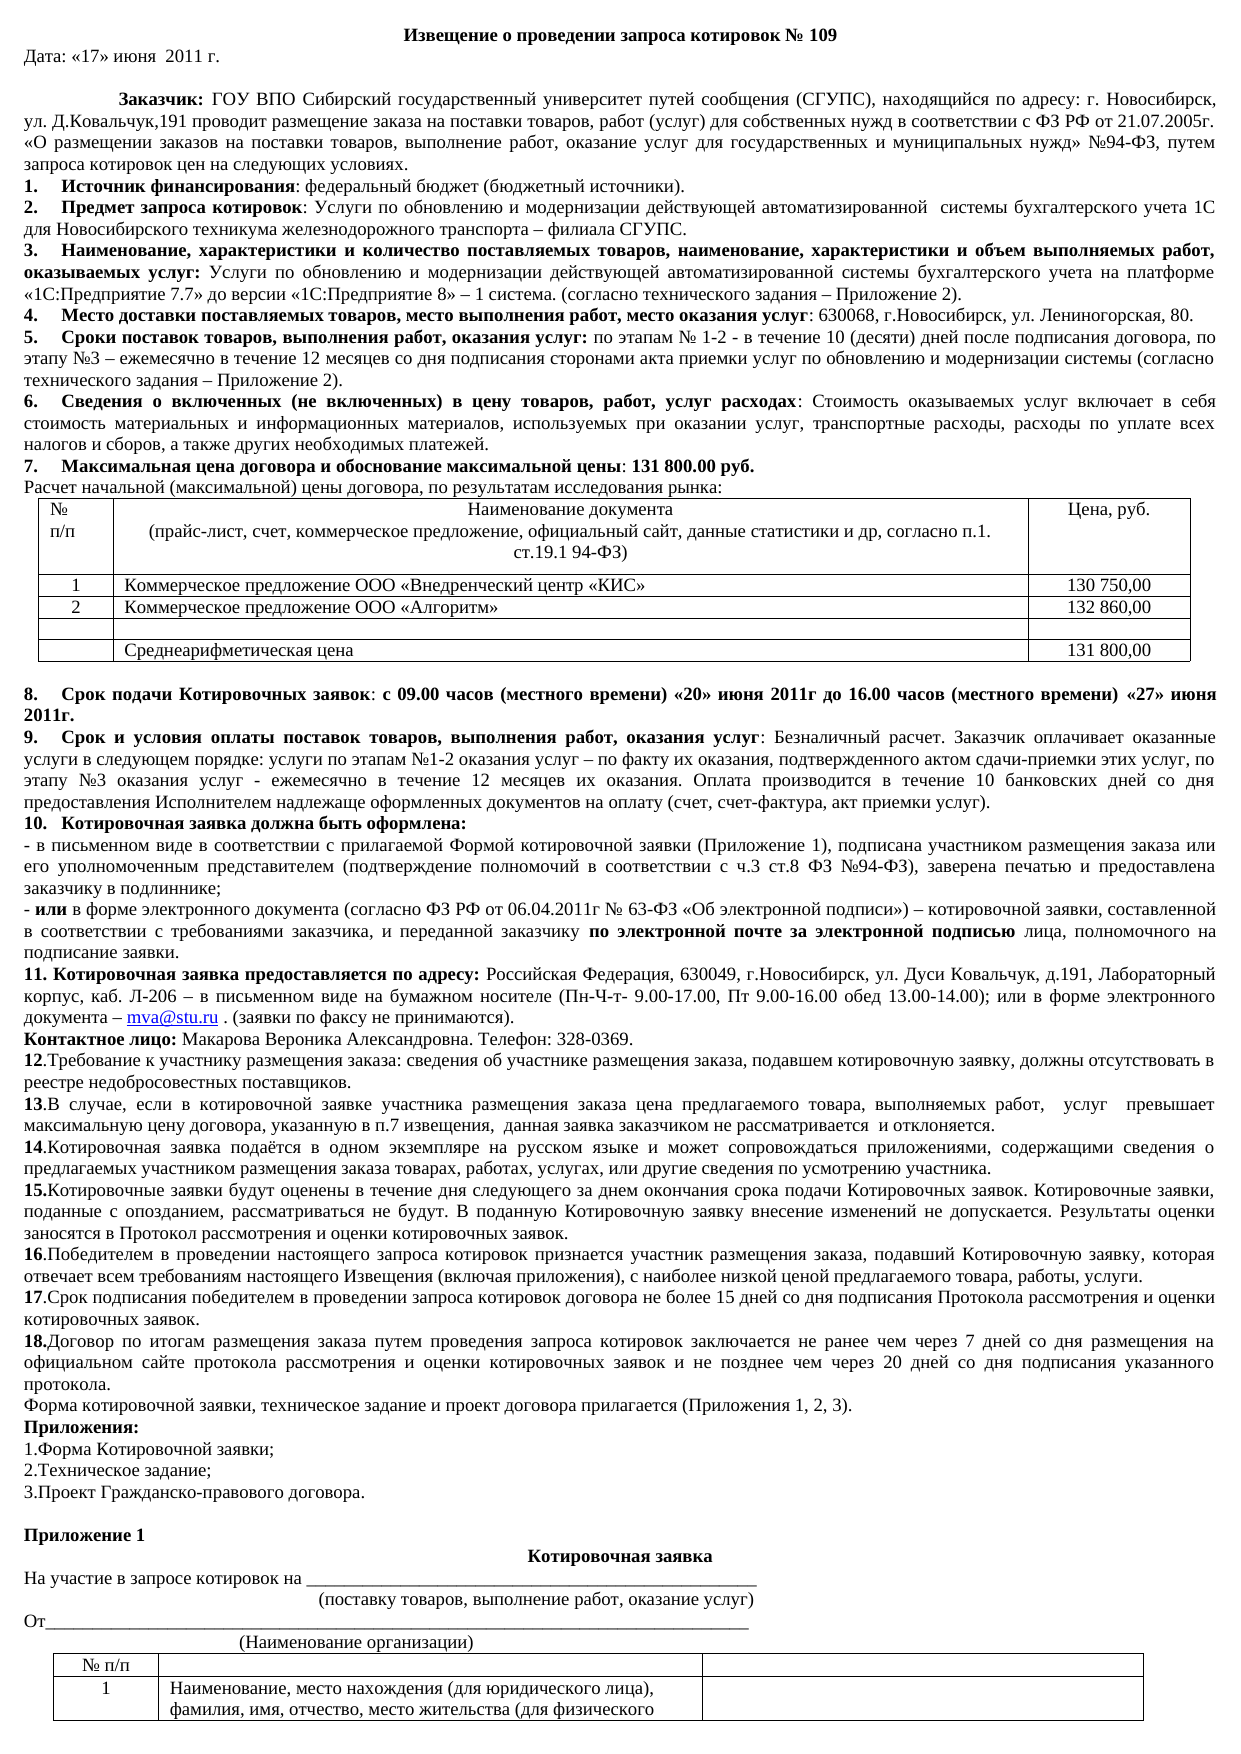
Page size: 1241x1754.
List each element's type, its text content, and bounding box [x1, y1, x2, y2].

text 11. Котировочная заявка предоставляется по адресу: Российская Федерация, .Новосибирск, ул. Дуси Ковальчук, д.191, Лабораторный корпус, каб. Л-206 – в письменном виде на бумажном носителе (Пн-Ч-т- 9.00-17.00, Пт 9.00-16.00 обед 13.00-14.00); или в форме электронного документа – mva@stu.ru . (заявки по факсу не принимаются). [24, 963, 1217, 1028]
table_cell [703, 1677, 1143, 1720]
text 14.Котировочная заявка подаётся в одном экземпляре на русском языке и может сопровождаться приложениями, содержащими сведения о предлагаемых участником размещения заказа товарах, работах, услугах, или другие сведения по усмотрению участника. [24, 1136, 1217, 1179]
text 12.Требование к участнику размещения заказа: сведения об участнике размещения заказа, подавшем котировочную заявку, должны отсутствовать в реестре недобросовестных поставщиков. [24, 1049, 1217, 1092]
list Котировочная заявка должна быть оформлена: [24, 812, 1217, 834]
text 16.Победителем в проведении настоящего запроса котировок признается участник размещения заказа, подавший Котировочную заявку, которая отвечает всем требованиям настоящего Извещения (включая приложения), с наиболее низкой ценой предлагаемого товара, работы, услуги. [24, 1243, 1217, 1286]
list Место доставки поставляемых товаров, место выполнения работ, место оказания услуг: 630068, г.Новосибирск, ул. Лениногорская, 80. [24, 304, 1217, 326]
text 3.Проект Гражданско-правового договора. [24, 1481, 1217, 1502]
table_cell 1 [54, 1677, 158, 1720]
table_cell [1029, 619, 1190, 639]
text 15.Котировочные заявки будут оценены в течение дня следующего за днем окончания срока подачи Котировочных заявок. Котировочные заявки, поданные с опозданием, рассматриваться не будут. В поданную Котировочную заявку внесение изменений не допускается. Результаты оценки заносятся в Протокол рассмотрения и оценки котировочных заявок. [24, 1179, 1217, 1243]
table_header Цена, руб. [1029, 499, 1190, 574]
list Срок подачи Котировочных заявок: с 09.00 часов (местного времени) «20» июня 2011г до 16.00 часов (местного времени) «27» июня 2011г. [24, 683, 1217, 726]
text - в письменном виде в соответствии с прилагаемой Формой котировочной заявки (Приложение 1), подписана участником размещения заказа или его уполномоченным представителем (подтверждение полномочий в соответствии с ч.3 ст.8 ФЗ №94-ФЗ), заверена печатью и предоставлена заказчику в подлиннике; [24, 834, 1217, 898]
text 18.Договор по итогам размещения заказа путем проведения запроса котировок заключается не ранее чем через 7 дней со дня размещения на официальном сайте протокола рассмотрения и оценки котировочных заявок и не позднее чем через 20 дней со дня подписания указанного протокола. [24, 1329, 1217, 1394]
list Сведения о включенных (не включенных) в цену товаров, работ, услуг расходах: Стоимость оказываемых услуг включает в себя стоимость материальных и информационных материалов, используемых при оказании услуг, транспортные расходы, расходы по уплате всех налогов и сборов, а также других необходимых платежей. [24, 390, 1217, 455]
text Приложения: [24, 1416, 1217, 1437]
list Срок и условия оплаты поставок товаров, выполнения работ, оказания услуг: Безналичный расчет. Заказчик оплачивает оказанные услуги в следующем порядке: услуги по этапам №1-2 оказания услуг – по факту их оказания, подтвержденного актом сдачи-приемки этих услуг, по этапу №3 оказания услуг - ежемесячно в течение 12 месяцев их оказания. Оплата производится в течение 10 банковских дней со дня предоставления Исполнителем надлежаще оформленных документов на оплату (счет, счет-фактура, акт приемки услуг). [24, 726, 1217, 812]
text От___________________________________________________________________________ [24, 1610, 1217, 1631]
table_cell Среднеарифметическая цена [114, 640, 1028, 661]
text (поставку товаров, выполнение работ, оказание услуг) [24, 1588, 1217, 1610]
text Расчет начальной (максимальной) цены договора, по результатам исследования рынка: [24, 476, 1217, 498]
text Дата: «17» июня . [24, 45, 1217, 67]
text На участие в запросе котировок на ________________________________________________ [24, 1567, 1217, 1588]
text Заказчик: ГОУ ВПО Сибирский государственный университет путей сообщения (СГУПС), находящийся по адресу: г. Новосибирск, ул. Д.Ковальчук,191 проводит размещение заказа на поставки товаров, работ (услуг) для собственных нужд в соответствии с ФЗ РФ от 21.07.2005г. «О размещении заказов на поставки товаров, выполнение работ, оказание услуг для государственных и муниципальных нужд» №94-ФЗ, путем запроса котировок цен на следующих условиях. [24, 88, 1217, 174]
text Форма котировочной заявки, техническое задание и проект договора прилагается (Приложения 1, 2, 3). [24, 1394, 1217, 1416]
table_header [703, 1654, 1143, 1676]
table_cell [159, 1677, 702, 1720]
text Контактное лицо: Макарова Вероника Александровна. Телефон: 328-0369. [24, 1028, 1217, 1049]
text 13.В случае, если в котировочной заявке участника размещения заказа цена предлагаемого товара, выполняемых работ, услуг превышает максимальную цену договора, указанную в п.7 извещения, данная заявка заказчиком не рассматривается и отклоняется. [24, 1092, 1217, 1136]
table_cell [39, 619, 113, 639]
text (Наименование организации) [24, 1631, 1217, 1653]
text Извещение о проведении запроса котировок № 109 [24, 24, 1217, 45]
table_header [159, 1654, 702, 1676]
list Наименование, характеристики и количество поставляемых товаров, наименование, характеристики и объем выполняемых работ, оказываемых услуг: Услуги по обновлению и модернизации действующей автоматизированной системы бухгалтерского учета на платформе «1С:Предприятие 7.7» до версии «1С:Предприятие 8» – 1 система. (согласно технического задания – Приложение 2). [24, 239, 1217, 304]
table_cell Коммерческое предложение ООО «Алгоритм» [114, 597, 1028, 617]
list Источник финансирования: федеральный бюджет (бюджетный источники). [24, 174, 1217, 196]
table_cell 130 750,00 [1029, 575, 1190, 596]
text Котировочная заявка [24, 1545, 1217, 1567]
list Сроки поставок товаров, выполнения работ, оказания услуг: по этапам № 1-2 - в течение 10 (десяти) дней после подписания договора, по этапу №3 – ежемесячно в течение 12 месяцев со дня подписания сторонами акта приемки услуг по обновлению и модернизации системы (согласно технического задания – Приложение 2). [24, 326, 1217, 390]
table_header Наименование документа (прайс-лист, счет, коммерческое предложение, официальный сайт, данные статистики и др, согласно п.1. ст.19.1 94-ФЗ) [114, 499, 1028, 574]
text 1.Форма Котировочной заявки; [24, 1437, 1217, 1459]
table_cell 131 800,00 [1029, 640, 1190, 661]
text 2.Техническое задание; [24, 1459, 1217, 1481]
text - или в форме электронного документа (согласно ФЗ РФ от 06.04.2011г № 63-ФЗ «Об электронной подписи») – котировочной заявки, составленной в соответствии с требованиями заказчика, и переданной заказчику по электронной почте за электронной подписью лица, полномочного на подписание заявки. [24, 898, 1217, 963]
table_header № п/п [39, 499, 113, 574]
table_header № п/п [54, 1654, 158, 1676]
table_cell [114, 619, 1028, 639]
text 17.Срок подписания победителем в проведении запроса котировок договора не более 15 дней со дня подписания Протокола рассмотрения и оценки котировочных заявок. [24, 1286, 1217, 1329]
list Максимальная цена договора и обоснование максимальной цены: 131 800.00 руб. [24, 455, 1217, 476]
text Приложение 1 [24, 1524, 1217, 1545]
table_cell 2 [39, 597, 113, 617]
list Предмет запроса котировок: Услуги по обновлению и модернизации действующей автоматизированной системы бухгалтерского учета 1С для Новосибирского техникума железнодорожного транспорта – филиала СГУПС. [24, 196, 1217, 239]
table_cell 132 860,00 [1029, 597, 1190, 617]
table_cell 1 [39, 575, 113, 596]
table_cell [39, 640, 113, 661]
table_cell Коммерческое предложение ООО «Внедренческий центр «КИС» [114, 575, 1028, 596]
